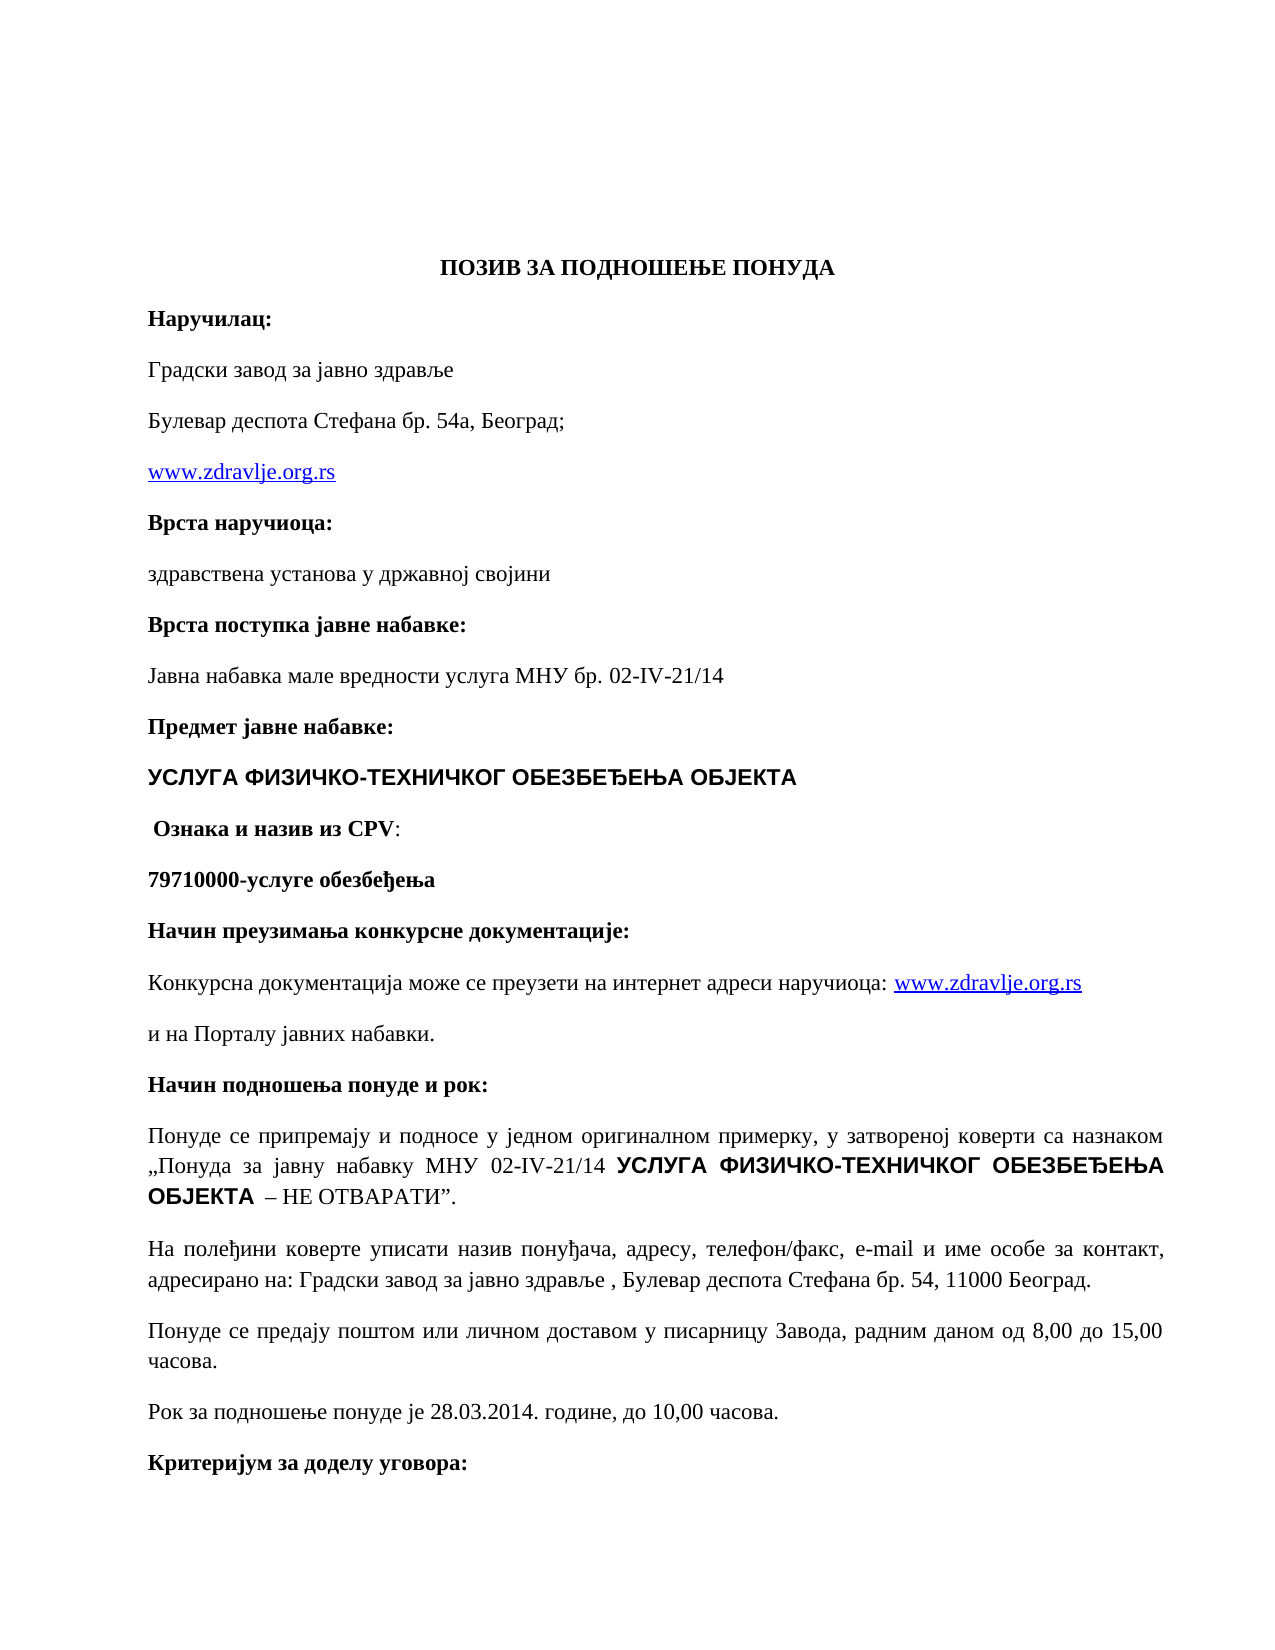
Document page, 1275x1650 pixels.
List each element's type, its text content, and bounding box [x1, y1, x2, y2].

text Начин подношења понуде и рок: [148, 1071, 1165, 1097]
text Ознака и назив из : [148, 815, 1165, 841]
text Конкурсна документација може се преузети на интернет адреси наручиоца: www.zdravlje.org.rs [148, 968, 1165, 995]
text УСЛУГА ФИЗИЧКО-ТЕХНИЧКОГ ОБЕЗБЕЂЕЊА ОБЈЕКТА [148, 764, 1165, 790]
text Наручилац: [148, 305, 1165, 331]
text Булевар деспота Стефана бр. 54а, Београд; [148, 407, 1165, 433]
text здравствена установа у државној својини [148, 560, 1165, 586]
text Врста наручиоца: [148, 509, 1165, 535]
text и на Порталу јавних набавки. [148, 1019, 1165, 1046]
text Предмет јавне набавке: [148, 713, 1165, 739]
text Критеријум за доделу уговора: [148, 1449, 1165, 1475]
text Рок за подношење понуде је 28.03.2014. године, до 10,00 часова. [148, 1398, 1165, 1424]
text Јавна набавка мале вредности услуга МНУ бр. 02-IV-21/14 [148, 662, 1165, 688]
text Врста поступка јавне набавке: [148, 611, 1165, 637]
text На полеђини коверте уписати назив понуђача, адресу, телефон/факс, e-mail и име особе за контакт, адресирано на: Градски завод за јавно здравље , Булевар деспота Стефана бр. 54, 11000 Београд. [148, 1236, 1165, 1292]
text Понуде се предају поштом или личном доставом у писарницу Завода, радним даном од 8,00 до 15,00 часова. [148, 1317, 1165, 1373]
text Понуде се припремају и подносе у једном оригиналном примерку, у затвореној коверти са назнаком „Понуда за јавну набавку МНУ 02-IV-21/14 УСЛУГА ФИЗИЧКО-ТЕХНИЧКОГ ОБЕЗБЕЂЕЊА ОБЈЕКТА – НЕ ОТВАРАТИ”. [148, 1122, 1165, 1211]
text ПОЗИВ ЗА ПОДНОШЕЊЕ ПОНУДА [148, 254, 1127, 280]
text Градски завод за јавно здравље [148, 356, 1165, 382]
text www.zdravlje.org.rs [148, 458, 1165, 484]
text Начин преузимања конкурсне документације: [148, 917, 1165, 944]
text 79710000-услуге обезбеђења [148, 866, 1165, 893]
